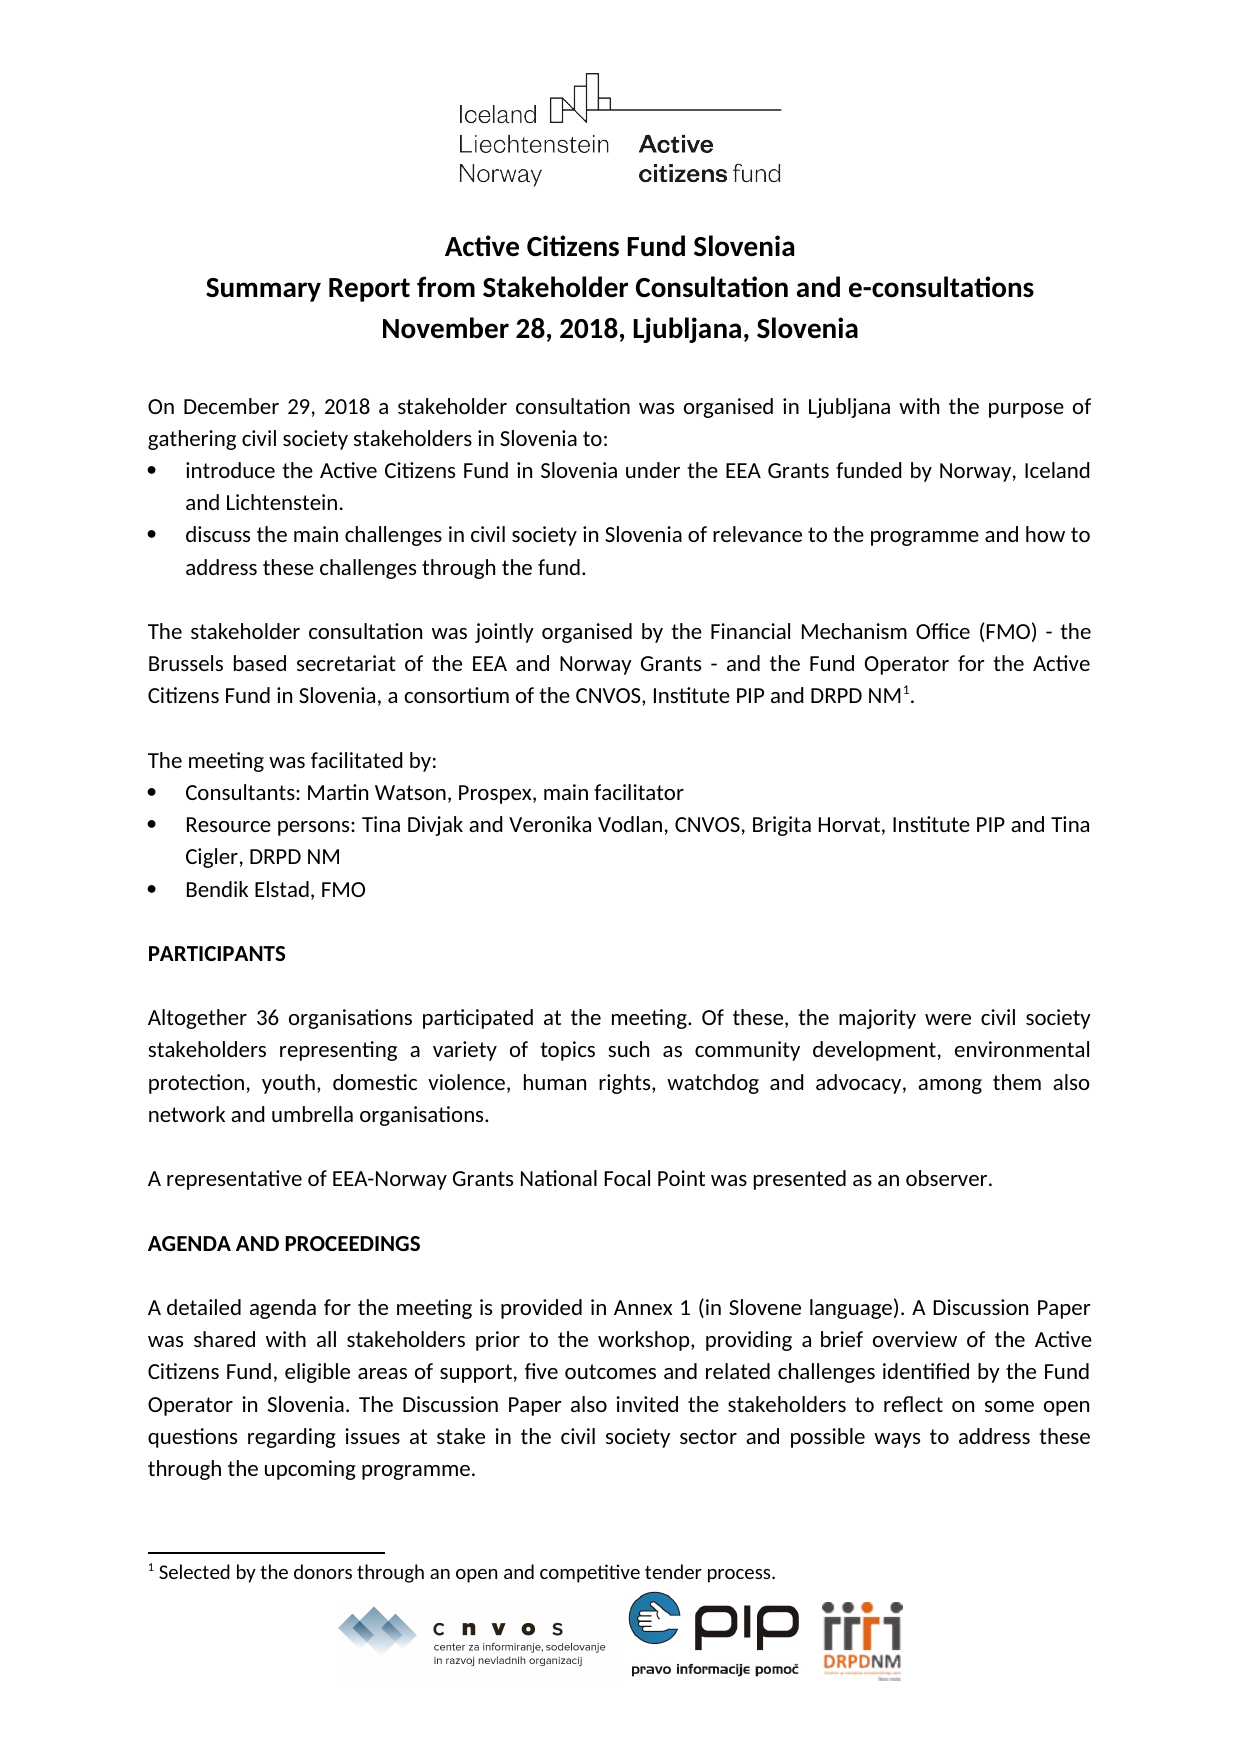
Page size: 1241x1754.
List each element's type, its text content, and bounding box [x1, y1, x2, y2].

picture [822, 1602, 903, 1681]
list discuss the main challenges in civil society in Slovenia of relevance to the programme and how to address these challenges through the fund. [148, 521, 1093, 581]
text The meeting was facilitated by: [148, 746, 1093, 774]
text A representative of EEA-Norway Grants National Focal Point was presented as an observer. [148, 1164, 1093, 1192]
list Consultants: Martin Watson, Prospex, main facilitator [148, 778, 1093, 806]
text November 28, 2018, Ljubljana, Slovenia [148, 310, 1093, 346]
text The stakeholder consultation was jointly organised by the Financial Mechanism Office (FMO) - the Brussels based secretariat of the EEA and Norway Grants - and the Fund Operator for the Active Citizens Fund in Slovenia, a consortium of the CNVOS, Institute PIP and DRPD NM. [148, 617, 1093, 709]
text PARTICIPANTS [148, 939, 1093, 967]
text AGENDA AND PROCEEDINGS [148, 1229, 1093, 1257]
text On December 29, 2018 a stakeholder consultation was organised in Ljubljana with the purpose of gathering civil society stakeholders in Slovenia to: [148, 392, 1093, 452]
list Bendik Elstad, FMO [148, 875, 1093, 903]
text Summary Report from Stakeholder Consultation and e-consultations [148, 269, 1093, 305]
text Altogether 36 organisations participated at the meeting. Of these, the majority were civil society stakeholders representing a variety of topics such as community development, environmental protection, youth, domestic violence, human rights, watchdog and advocacy, among them also network and umbrella organisations. [148, 1003, 1093, 1128]
picture [337, 1585, 802, 1681]
list introduce the Active Citizens Fund in Slovenia under the EEA Grants funded by Norway, Iceland and Lichtenstein. [148, 456, 1093, 516]
picture [458, 73, 782, 188]
text A detailed agenda for the meeting is provided in Annex 1 (in Slovene language). A Discussion Paper was shared with all stakeholders prior to the workshop, providing a brief overview of the Active Citizens Fund, eligible areas of support, five outcomes and related challenges identified by the Fund Operator in Slovenia. The Discussion Paper also invited the stakeholders to reflect on some open questions regarding issues at stake in the civil society sector and possible ways to address these through the upcoming programme. [148, 1293, 1093, 1482]
list Resource persons: Tina Divjak and Veronika Vodlan, CNVOS, Brigita Horvat, Institute PIP and Tina Cigler, DRPD NM [148, 810, 1093, 871]
text Active Citizens Fund Slovenia [148, 228, 1093, 264]
